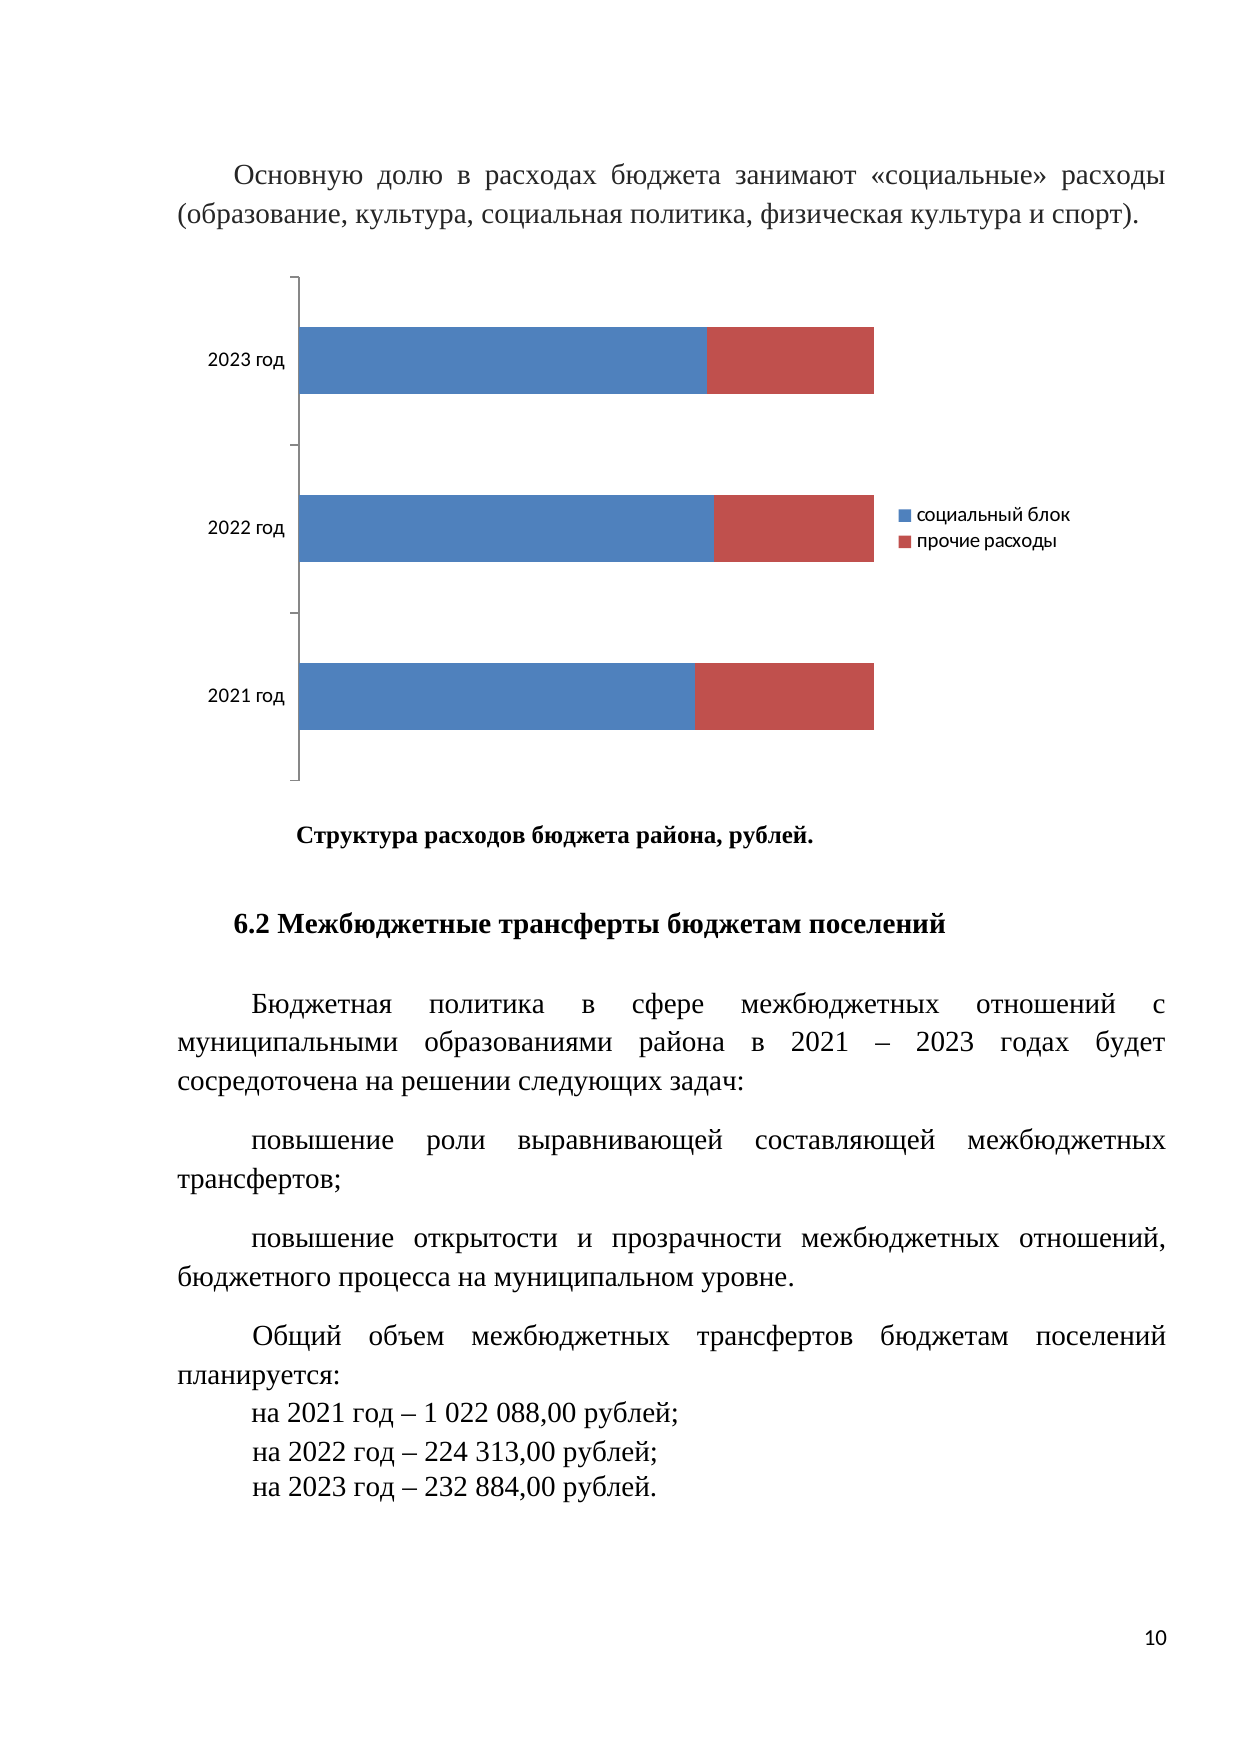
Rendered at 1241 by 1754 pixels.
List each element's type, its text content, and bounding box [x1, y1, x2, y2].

text Общий объем межбюджетных трансфертов бюджетам поселений планируется: [177, 1318, 1167, 1390]
text повышение открытости и прозрачности межбюджетных отношений, бюджетного процесса на муниципальном уровне. [177, 1220, 1167, 1292]
text Основную долю в расходах бюджета занимают «социальные» расходы (образование, культура, социальная политика, физическая культура и спорт). [177, 157, 1167, 229]
text 6.2 Межбюджетные трансферты бюджетам поселений [177, 906, 1167, 940]
text на 2023 год – 232 884,00 рублей. [177, 1469, 1167, 1503]
text на 2022 год – 224 313,00 рублей; [177, 1434, 1167, 1467]
text Структура расходов бюджета района, рублей. [189, 820, 1167, 849]
text Бюджетная политика в сфере межбюджетных отношений с муниципальными образованиями района в 2021 – 2023 годах будет сосредоточена на решении следующих задач: [177, 986, 1167, 1097]
text повышение роли выравнивающей составляющей межбюджетных трансфертов; [177, 1122, 1167, 1194]
text на 2021 год – 1 022 088,00 рублей; [177, 1395, 1167, 1429]
